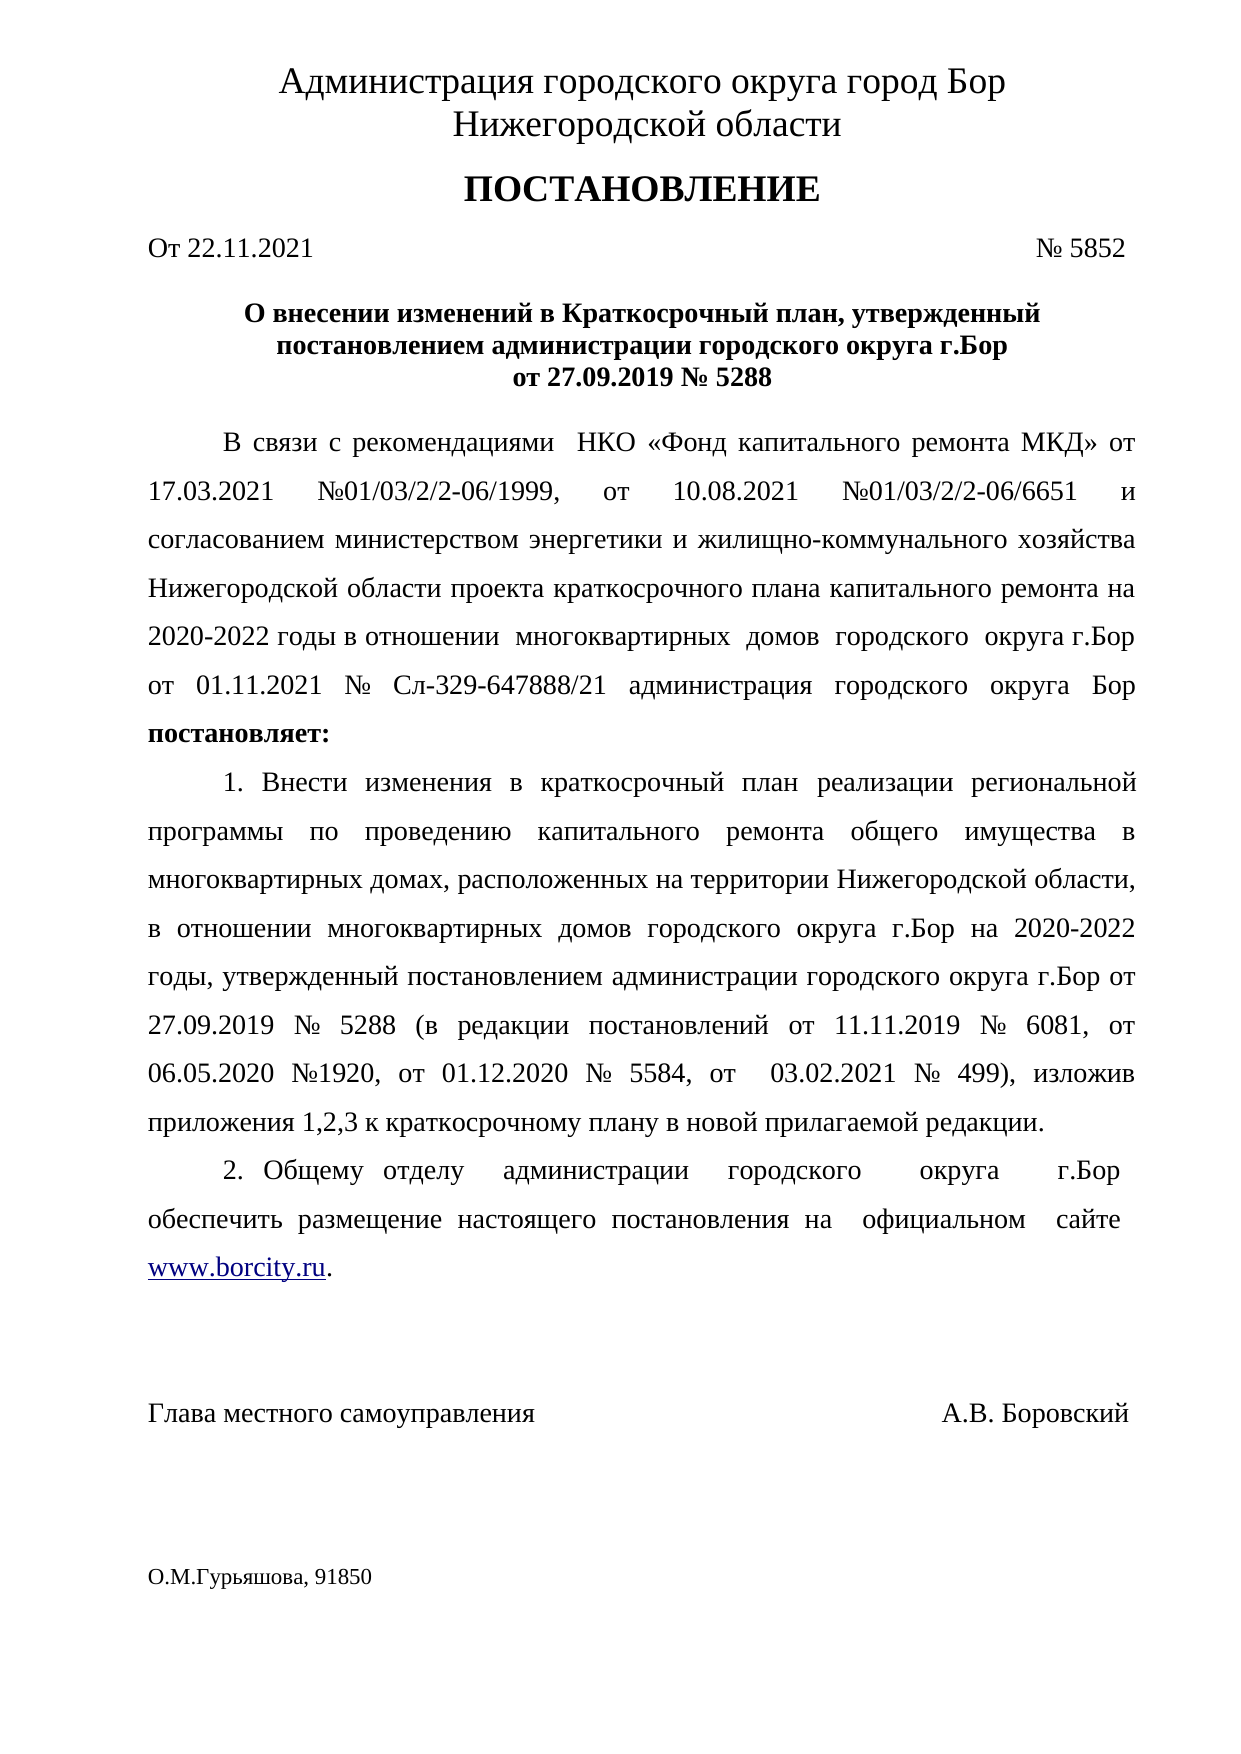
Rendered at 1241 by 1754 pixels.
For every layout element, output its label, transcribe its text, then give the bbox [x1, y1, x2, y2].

title 1. Внести изменения в краткосрочный план реализации региональной программы по проведению капитального ремонта общего имущества в многоквартирных домах, расположенных на территории Нижегородской области, в отношении многоквартирных домов городского округа г.Бор на 2020-2022 годы, утвержденный постановлением администрации городского округа г.Бор от 27.09.2019 № 5288 (в редакции постановлений от 11.11.2019 № 6081, от 06.05.2020 №1920, от 01.12.2020 № 5584, от 03.02.2021 № 499), изложив приложения 1,2,3 к краткосрочному плану в новой прилагаемой редакции. [148, 765, 1137, 1137]
subtitle Администрация городского округа город Бор [148, 58, 1137, 101]
subtitle Нижегородской области [148, 101, 1137, 144]
subtitle ПОСТАНОВЛЕНИЕ [148, 166, 1137, 209]
text В связи с рекомендациями НКО «Фонд капитального ремонта МКД» от 17.03.2021 №01/03/2/2-06/1999, от 10.08.2021 №01/03/2/2-06/6651 и согласованием министерством энергетики и жилищно-коммунального хозяйства Нижегородской области проекта краткосрочного плана капитального ремонта на 2020-2022 годы в отношении многоквартирных домов городского округа г.Бор от 01.11.2021 № Сл-329-647888/21 администрация городского округа Бор постановляет: [148, 425, 1137, 749]
text от 27.09.2019 № 5288 [148, 360, 1137, 393]
text О.М.Гурьяшова, 91850 [148, 1563, 1137, 1589]
subtitle От 22.11.2021 № 5852 [148, 231, 1137, 263]
text О внесении изменений в Краткосрочный план, утвержденный постановлением администрации городского округа г.Бор [148, 296, 1137, 360]
title 2. Общему отделу администрации городского округа г.Бор обеспечить размещение настоящего постановления на официальном сайте www.borcity.ru. [148, 1153, 1122, 1283]
text Глава местного самоуправления А.В. Боровский [148, 1396, 1137, 1428]
